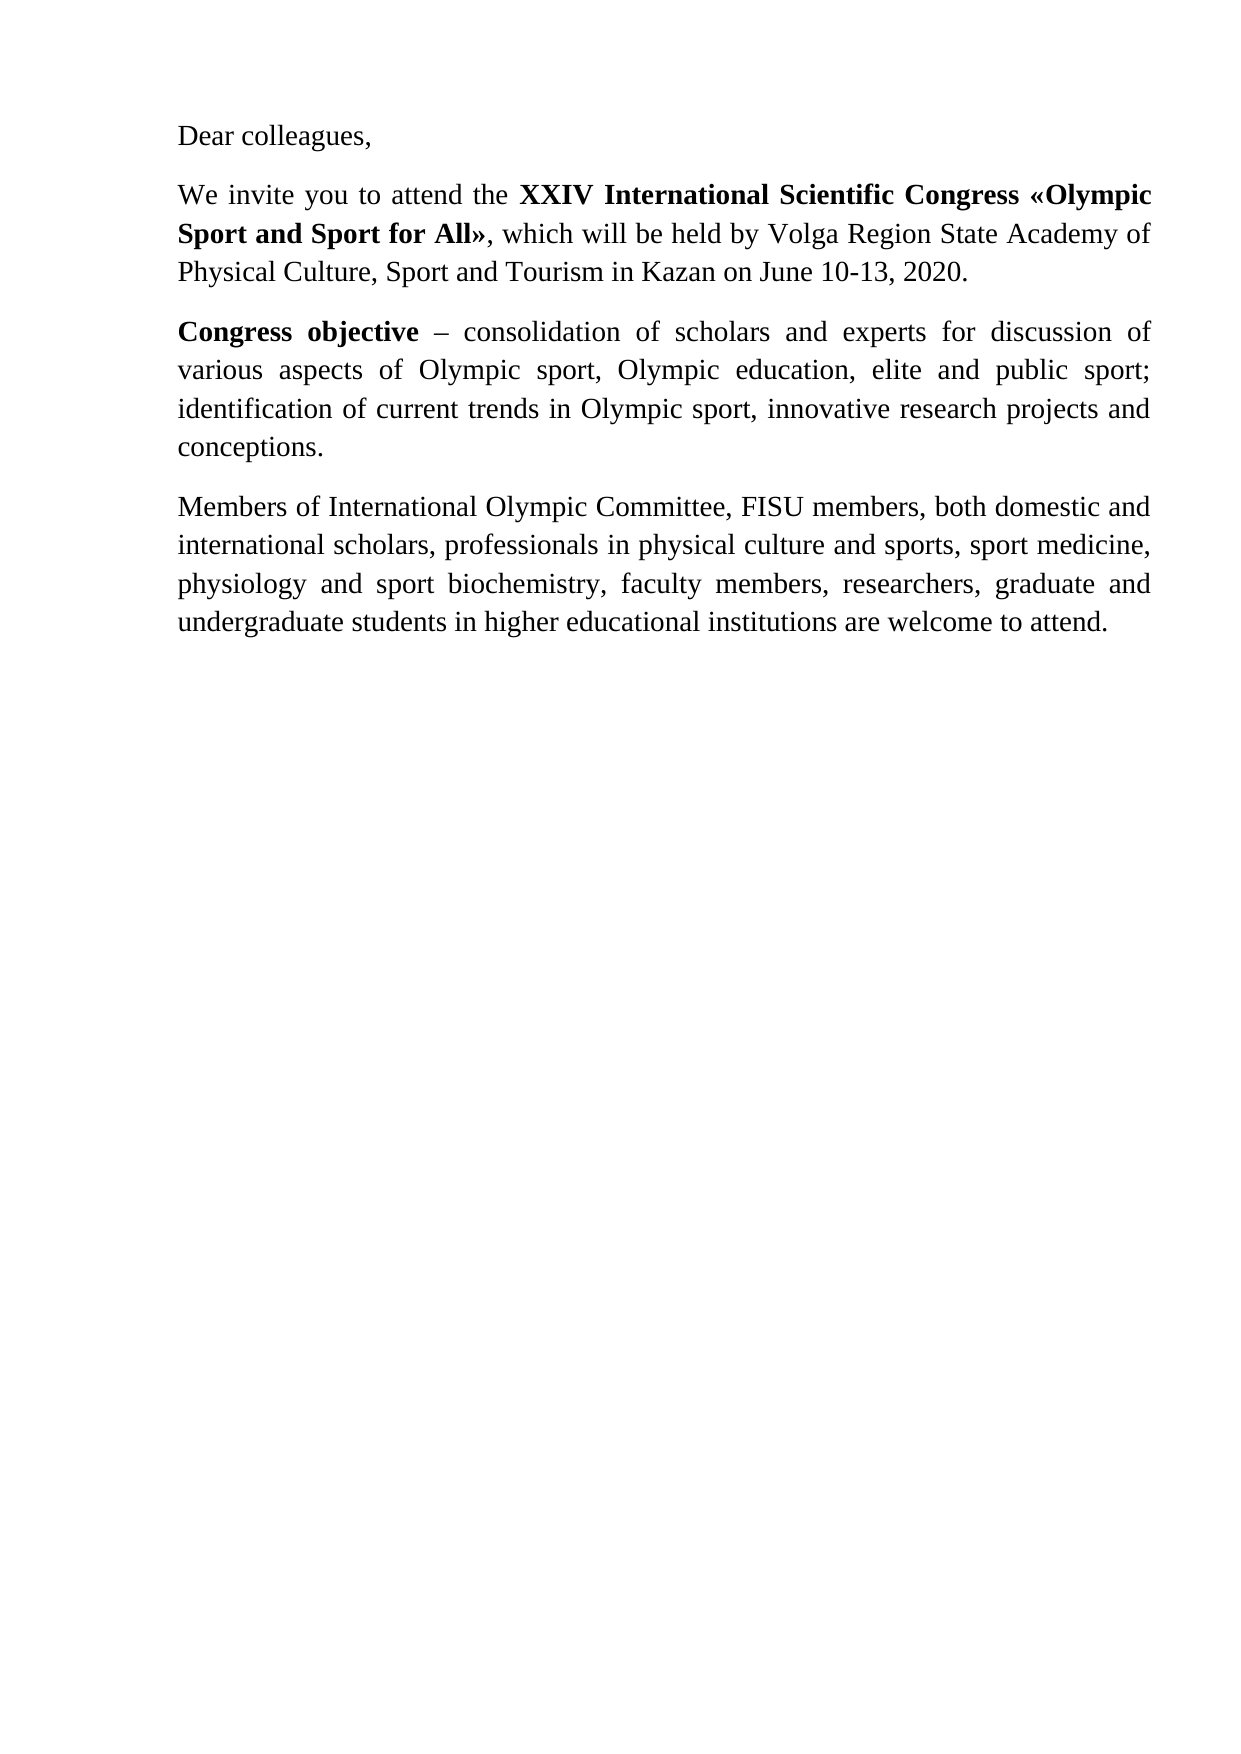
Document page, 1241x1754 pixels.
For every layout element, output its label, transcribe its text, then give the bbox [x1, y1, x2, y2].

text We invite you to attend the XXIV International Scientific Congress «Оlympic Sport and Sport for All», which will be held by Volga Region State Academy of Physical Culture, Sport and Tourism in Kazan on June 10-13, 2020. [177, 177, 1152, 288]
text Congress objective – consolidation of scholars and experts for discussion of various aspects of Olympic sport, Olympic education, elite and public sport; identification of current trends in Olympic sport, innovative research projects and conceptions. [177, 314, 1152, 463]
text Members of International Olympic Committee, FISU members, both domestic and international scholars, professionals in physical culture and sports, sport medicine, physiology and sport biochemistry, faculty members, researchers, graduate and undergraduate students in higher educational institutions are welcome to attend. [177, 489, 1152, 638]
text Dear colleagues, [177, 118, 1152, 152]
